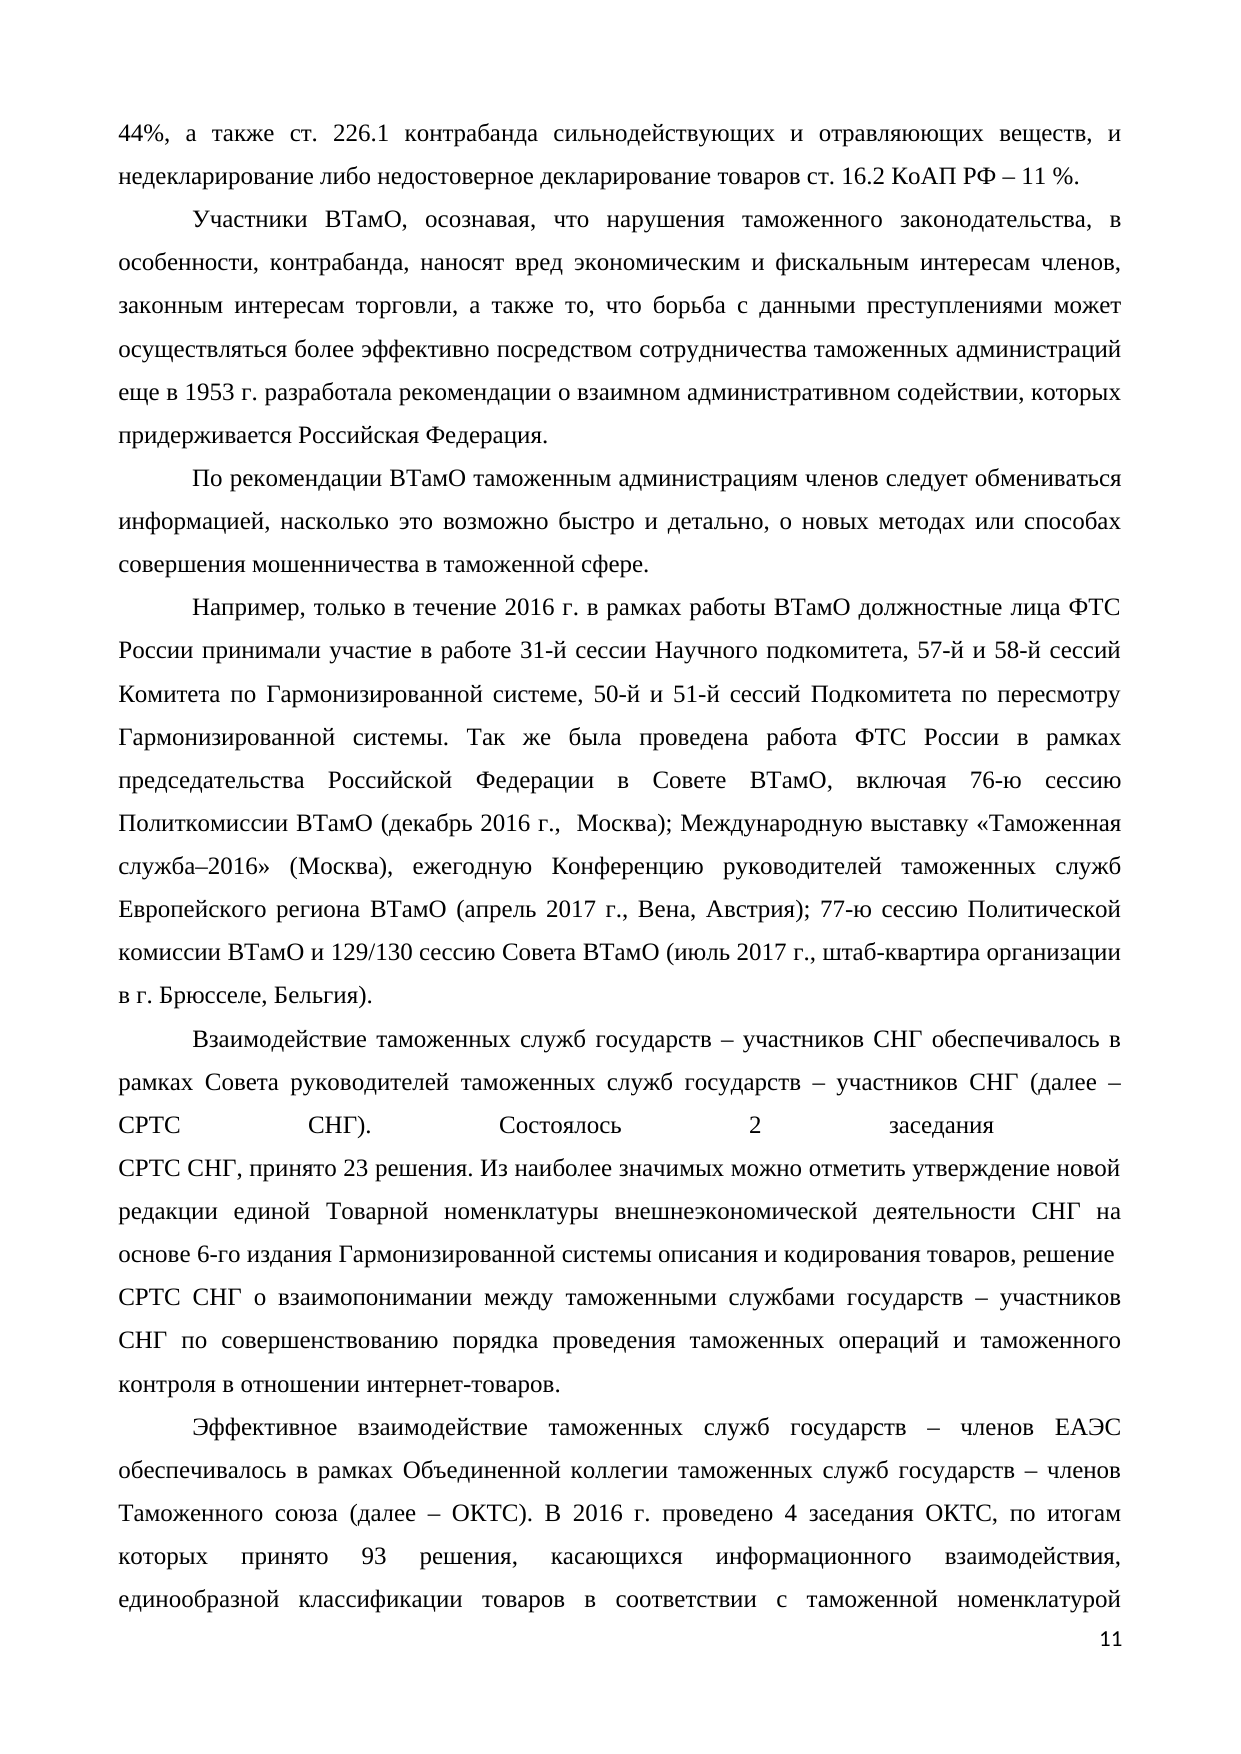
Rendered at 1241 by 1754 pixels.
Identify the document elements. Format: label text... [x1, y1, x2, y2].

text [118, 1412, 1122, 1613]
text По рекомендации ВТамО таможенным администрациям членов следует обмениваться информацией, насколько это возможно быстро и детально, о новых методах или способах совершения мошенничества в таможенной сфере. [118, 463, 1122, 578]
text Участники ВТамО, осознавая, что нарушения таможенного законодательства, в особенности, контрабанда, наносят вред экономическим и фискальным интересам членов, законным интересам торговли, а также то, что борьба с данными преступлениями может осуществляться более эффективно посредством сотрудничества таможенных администраций еще в 1953 г. разработала рекомендации о взаимном административном содействии, которых придерживается Российская Федерация. [118, 204, 1122, 449]
text Взаимодействие таможенных служб государств – участников СНГ обеспечивалось в рамках Совета руководителей таможенных служб государств – участников СНГ (далее – СРТС СНГ). Состоялось 2 заседания СРТС СНГ, принято 23 решения. Из наиболее значимых можно отметить утверждение новой редакции единой Товарной номенклатуры внешнеэкономической деятельности СНГ на основе 6-го издания Гармонизированной системы описания и кодирования товаров, решение СРТС СНГ о взаимопонимании между таможенными службами государств – участников СНГ по совершенствованию порядка проведения таможенных операций и таможенного контроля в отношении интернет-товаров. [118, 1024, 1122, 1397]
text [118, 118, 1122, 190]
text Например, только в течение 2016 г. в рамках работы ВТамО должностные лица ФТС России принимали участие в работе 31-й сессии Научного подкомитета, 57-й и 58-й сессий Комитета по Гармонизированной системе, 50-й и 51-й сессий Подкомитета по пересмотру Гармонизированной системы. Так же была проведена работа ФТС России в рамках председательства Российской Федерации в Совете ВТамО, включая 76-ю сессию Политкомиссии ВТамО (декабрь 2016 г., Москва); Международную выставку «Таможенная служба–2016» (Москва), ежегодную Конференцию руководителей таможенных служб Европейского региона ВТамО (апрель 2017 г., Вена, Австрия); 77-ю сессию Политической комиссии ВТамО и 129/130 сессию Совета ВТамО (июль 2017 г., штаб-квартира организации в г. Брюсселе, Бельгия). [118, 592, 1122, 1009]
